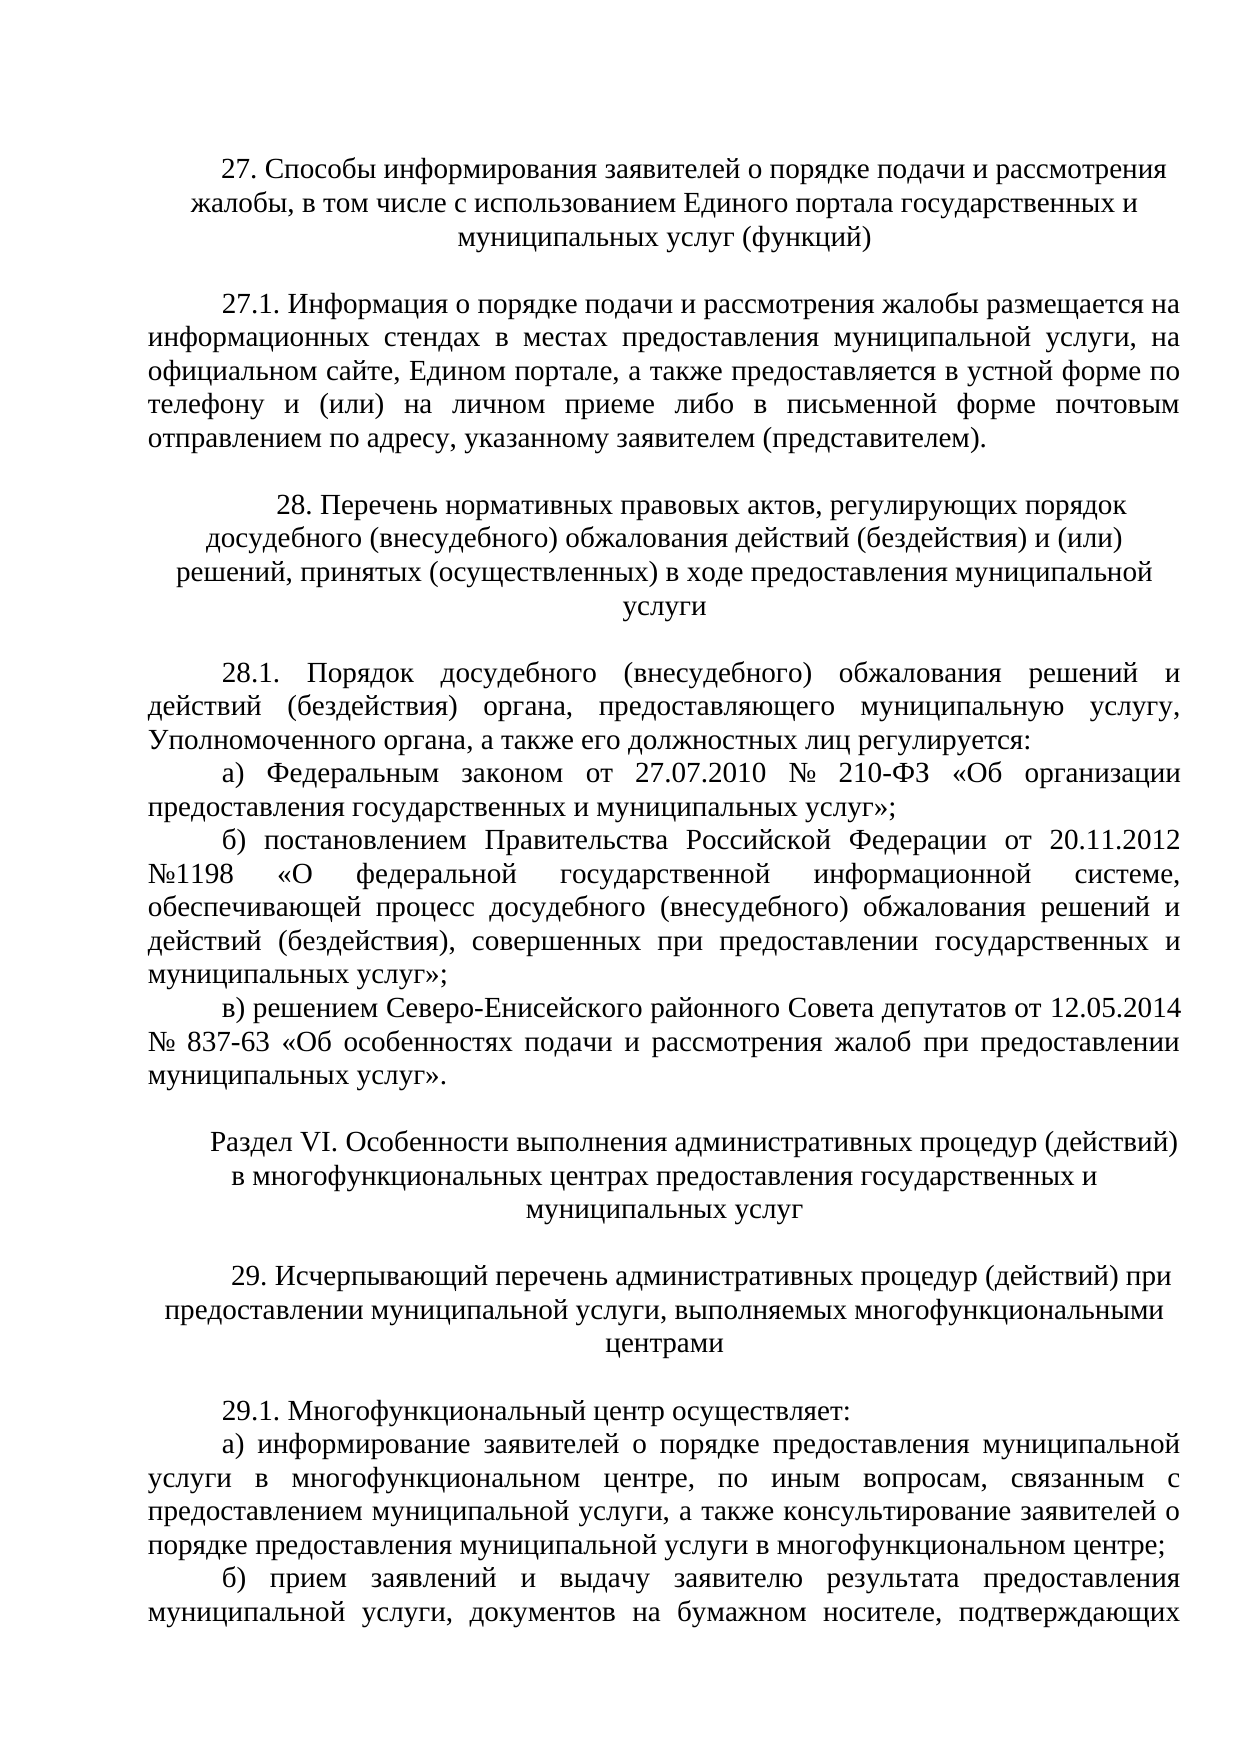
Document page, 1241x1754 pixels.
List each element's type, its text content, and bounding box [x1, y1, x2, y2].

text 29.1. Многофункциональный центр осуществляет: [148, 1393, 1181, 1426]
text а) Федеральным законом от 27.07.2010 № 210-ФЗ «Об организации предоставления государственных и муниципальных услуг»; [148, 755, 1181, 822]
text б) постановлением Правительства Российской Федерации от 20.11.2012 №1198 «О федеральной государственной информационной системе, обеспечивающей процесс досудебного (внесудебного) обжалования решений и действий (бездействия), совершенных при предоставлении государственных и муниципальных услуг»; [148, 822, 1181, 990]
text 27.1. Информация о порядке подачи и рассмотрения жалобы размещается на информационных стендах в местах предоставления муниципальной услуги, на официальном сайте, Едином портале, а также предоставляется в устной форме по телефону и (или) на личном приеме либо в письменной форме почтовым отправлением по адресу, указанному заявителем (представителем). [148, 286, 1181, 453]
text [148, 1560, 1181, 1627]
text 29. Исчерпывающий перечень административных процедур (действий) при предоставлении муниципальной услуги, выполняемых многофункциональными центрами [148, 1258, 1181, 1359]
text 28. Перечень нормативных правовых актов, регулирующих порядок досудебного (внесудебного) обжалования действий (бездействия) и (или) решений, принятых (осуществленных) в ходе предоставления муниципальной услуги [148, 487, 1181, 621]
text в) решением Северо-Енисейского районного Совета депутатов от 12.05.2014 № 837-63 «Об особенностях подачи и рассмотрения жалоб при предоставлении муниципальных услуг». [148, 990, 1181, 1091]
text 27. Способы информирования заявителей о порядке подачи и рассмотрения жалобы, в том числе с использованием Единого портала государственных и муниципальных услуг (функций) [148, 152, 1181, 252]
text Раздел VI. Особенности выполнения административных процедур (действий) в многофункциональных центрах предоставления государственных и муниципальных услуг [148, 1124, 1181, 1225]
text а) информирование заявителей о порядке предоставления муниципальной услуги в многофункциональном центре, по иным вопросам, связанным с предоставлением муниципальной услуги, а также консультирование заявителей о порядке предоставления муниципальной услуги в многофункциональном центре; [148, 1426, 1181, 1560]
text 28.1. Порядок досудебного (внесудебного) обжалования решений и действий (бездействия) органа, предоставляющего муниципальную услугу, Уполномоченного органа, а также его должностных лиц регулируется: [148, 655, 1181, 755]
